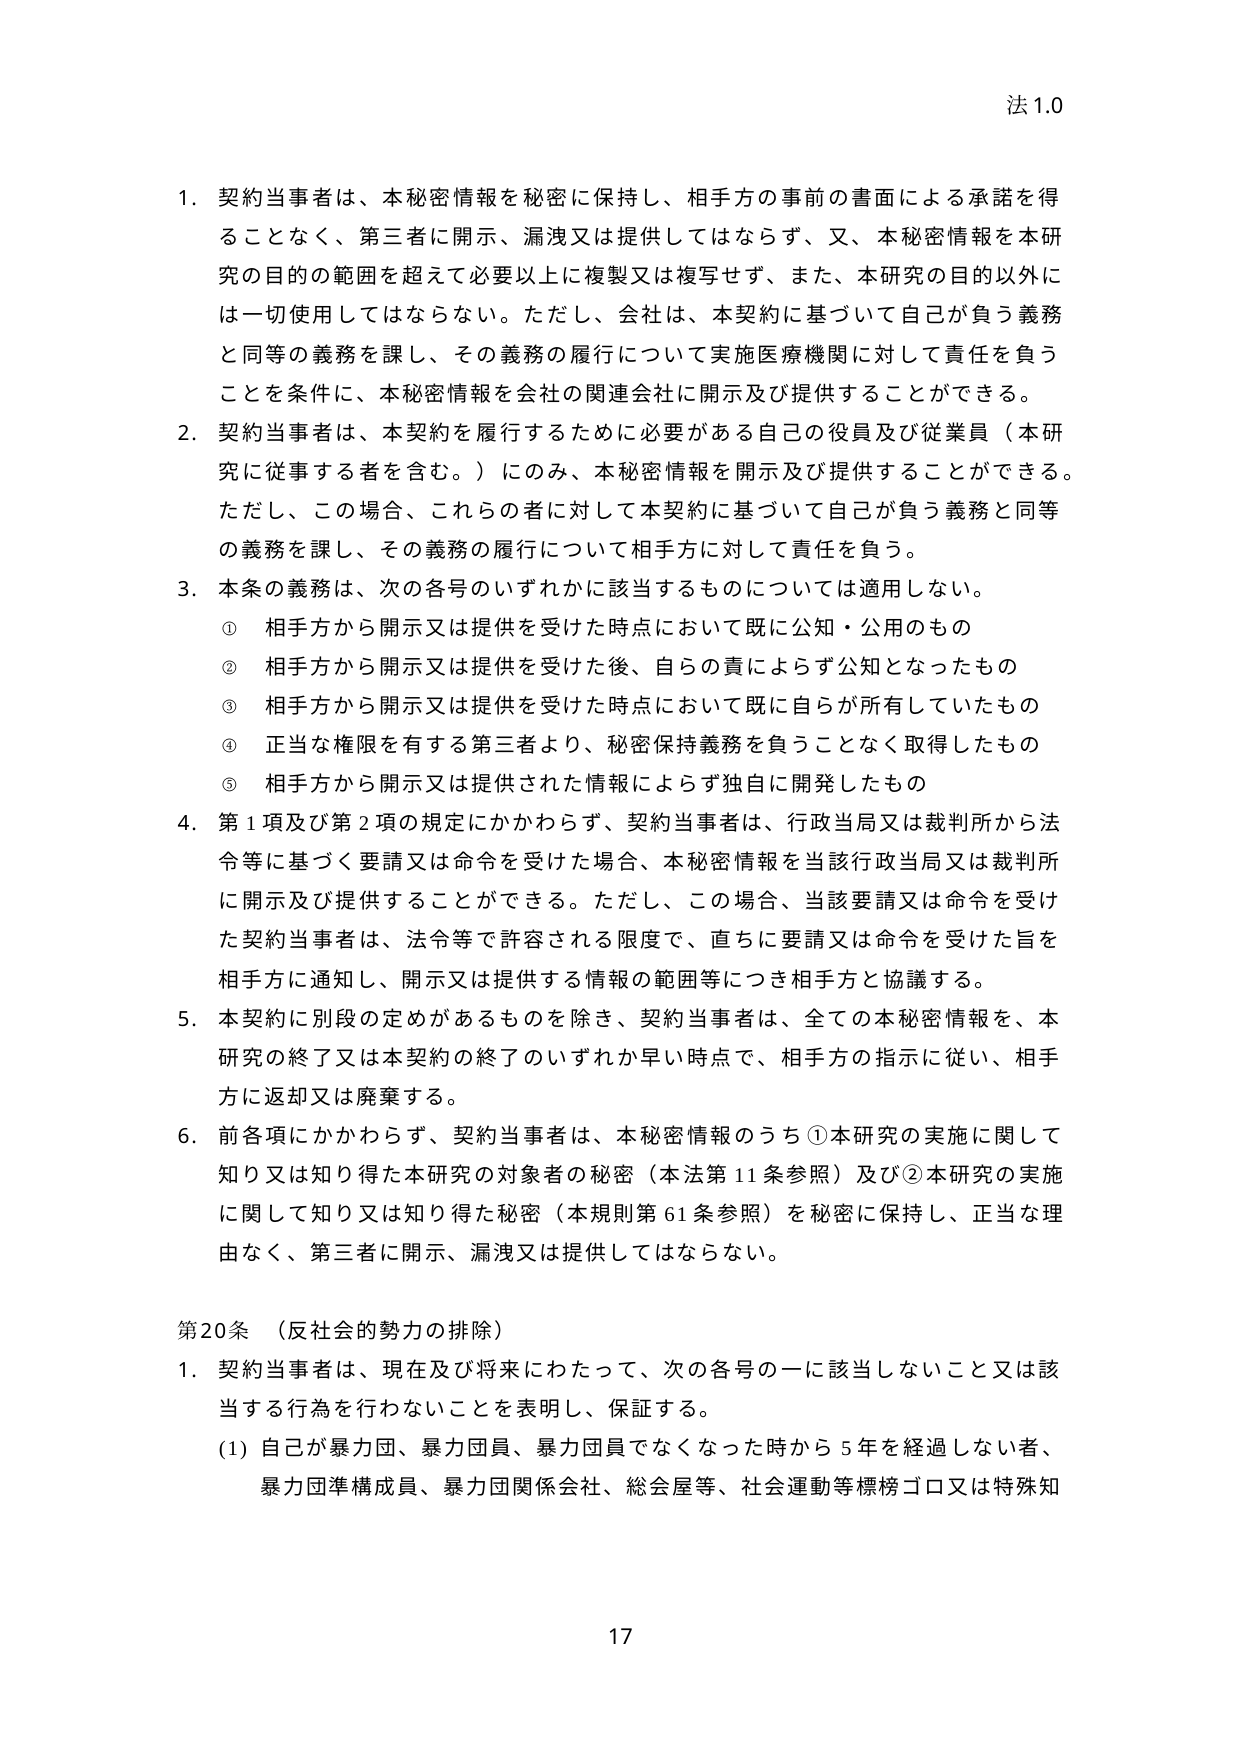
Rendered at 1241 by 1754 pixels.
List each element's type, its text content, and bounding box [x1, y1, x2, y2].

list 本契約に別段の定めがあるものを除き、契約当事者は、全ての本秘密情報を、本研究の終了又は本契約の終了のいずれか早い時点で、相手方の指示に従い、相手方に返却又は廃棄する。 [177, 997, 1063, 1115]
list 契約当事者は、現在及び将来にわたって、次の各号の一に該当しないこと又は該当する行為を行わないことを表明し、保証する。 [177, 1349, 1063, 1427]
list ④ 正当な権限を有する第三者より、秘密保持義務を負うことなく取得したもの [221, 724, 1063, 763]
list ⑤ 相手方から開示又は提供された情報によらず独自に開発したもの [221, 763, 1063, 802]
list 前各項にかかわらず、契約当事者は、本秘密情報のうち①本研究の実施に関して知り又は知り得た本研究の対象者の秘密（本法第11条参照）及び②本研究の実施に関して知り又は知り得た秘密（本規則第61条参照）を秘密に保持し、正当な理由なく、第三者に開示、漏洩又は提供してはならない。 [177, 1115, 1063, 1271]
list 契約当事者は、本秘密情報を秘密に保持し、相手方の事前の書面による承諾を得ることなく、第三者に開示、漏洩又は提供してはならず、又、本秘密情報を本研究の目的の範囲を超えて必要以上に複製又は複写せず、また、本研究の目的以外には一切使用してはならない。ただし、会社は、本契約に基づいて自己が負う義務と同等の義務を課し、その義務の履行について実施医療機関に対して責任を負うことを条件に、本秘密情報を会社の関連会社に開示及び提供することができる。 [177, 177, 1063, 412]
list ② 相手方から開示又は提供を受けた後、自らの責によらず公知となったもの [221, 646, 1063, 685]
list （反社会的勢力の排除） [177, 1310, 1063, 1349]
list ③ 相手方から開示又は提供を受けた時点において既に自らが所有していたもの [221, 685, 1063, 724]
list 契約当事者は、本契約を履行するために必要がある自己の役員及び従業員（本研究に従事する者を含む。）にのみ、本秘密情報を開示及び提供することができる。ただし、この場合、これらの者に対して本契約に基づいて自己が負う義務と同等の義務を課し、その義務の履行について相手方に対して責任を負う。 [177, 412, 1063, 568]
list 第1項及び第2項の規定にかかわらず、契約当事者は、行政当局又は裁判所から法令等に基づく要請又は命令を受けた場合、本秘密情報を当該行政当局又は裁判所に開示及び提供することができる。ただし、この場合、当該要請又は命令を受けた契約当事者は、法令等で許容される限度で、直ちに要請又は命令を受けた旨を相手方に通知し、開示又は提供する情報の範囲等につき相手方と協議する。 [177, 802, 1063, 997]
list ① 相手方から開示又は提供を受けた時点において既に公知・公用のもの [221, 607, 1063, 646]
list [218, 1427, 1063, 1505]
list 本条の義務は、次の各号のいずれかに該当するものについては適用しない。 [177, 568, 1063, 607]
